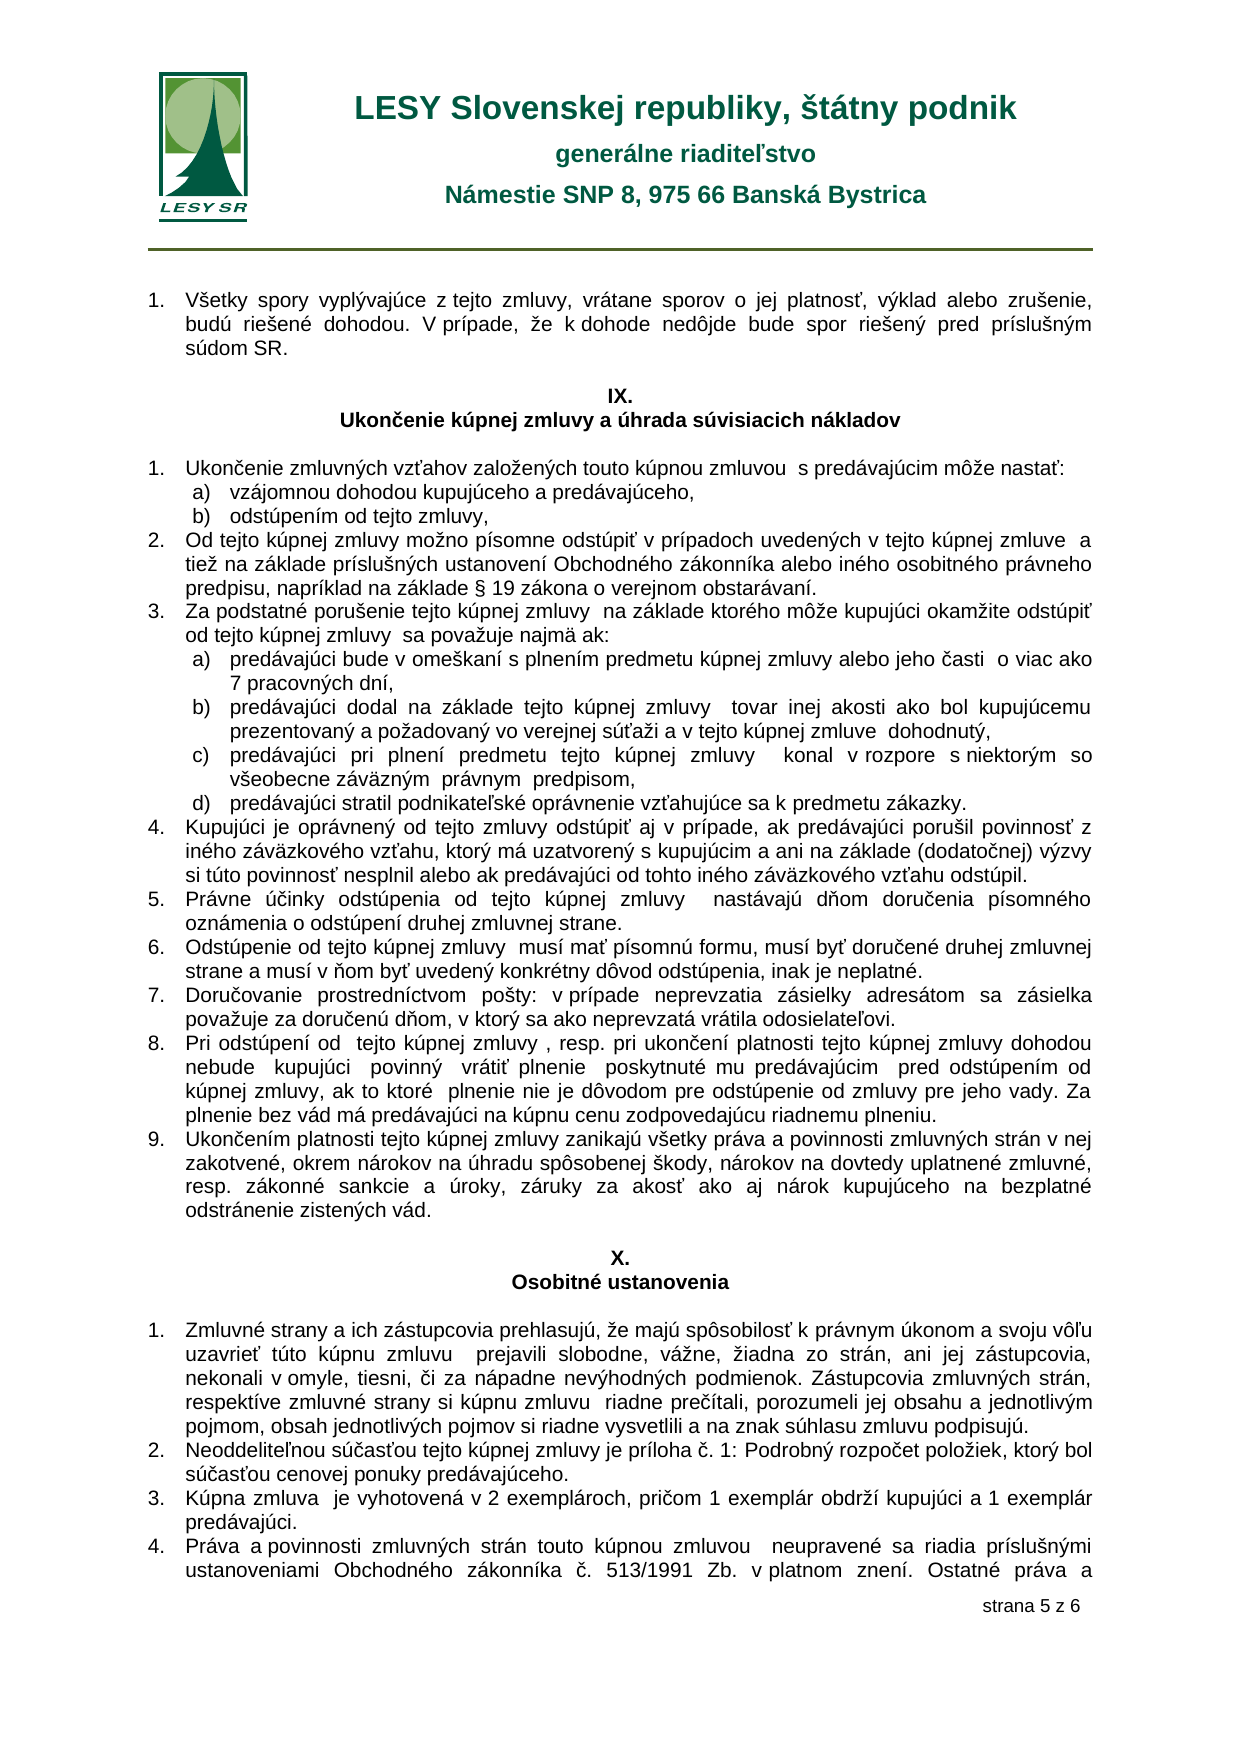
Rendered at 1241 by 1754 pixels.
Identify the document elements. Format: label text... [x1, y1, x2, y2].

list Za podstatné porušenie tejto kúpnej zmluvy na základe ktorého môže kupujúci okamžite odstúpiť od tejto kúpnej zmluvy sa považuje najmä ak: [148, 599, 1093, 647]
list Zmluvné strany a ich zástupcovia prehlasujú, že majú spôsobilosť k právnym úkonom a svoju vôľu uzavrieť túto kúpnu zmluvu prejavili slobodne, vážne, žiadna zo strán, ani jej zástupcovia, nekonali v omyle, tiesni, či za nápadne nevýhodných podmienok. Zástupcovia zmluvných strán, respektíve zmluvné strany si kúpnu zmluvu riadne prečítali, porozumeli jej obsahu a jednotlivým pojmom, obsah jednotlivých pojmov si riadne vysvetlili a na znak súhlasu zmluvu podpisujú. [148, 1318, 1093, 1438]
list Od tejto kúpnej zmluvy možno písomne odstúpiť v prípadoch uvedených v tejto kúpnej zmluve a tiež na základe príslušných ustanovení Obchodného zákonníka alebo iného osobitného právneho predpisu, napríklad na základe § 19 zákona o verejnom obstarávaní. [148, 527, 1093, 599]
text X. [148, 1246, 1093, 1270]
list odstúpením od tejto zmluvy, [192, 503, 1093, 527]
list predávajúci stratil podnikateľské oprávnenie vzťahujúce sa k predmetu zákazky. [192, 791, 1093, 815]
list Ukončením platnosti tejto kúpnej zmluvy zanikajú všetky práva a povinnosti zmluvných strán v nej zakotvené, okrem nárokov na úhradu spôsobenej škody, nárokov na dovtedy uplatnené zmluvné, resp. zákonné sankcie a úroky, záruky za akosť ako aj nárok kupujúceho na bezplatné odstránenie zistených vád. [148, 1126, 1093, 1222]
list predávajúci dodal na základe tejto kúpnej zmluvy tovar inej akosti ako bol kupujúcemu prezentovaný a požadovaný vo verejnej súťaži a v tejto kúpnej zmluve dohodnutý, [192, 695, 1093, 743]
list Všetky spory vyplývajúce z tejto zmluvy, vrátane sporov o jej platnosť, výklad alebo zrušenie, budú riešené dohodou. V prípade, že k dohode nedôjde bude spor riešený pred príslušným súdom SR. [148, 288, 1093, 360]
list Ukončenie zmluvných vzťahov založených touto kúpnou zmluvou s predávajúcim môže nastať: [148, 456, 1093, 479]
list vzájomnou dohodou kupujúceho a predávajúceho, [192, 479, 1093, 503]
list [148, 1534, 1093, 1582]
list Odstúpenie od tejto kúpnej zmluvy musí mať písomnú formu, musí byť doručené druhej zmluvnej strane a musí v ňom byť uvedený konkrétny dôvod odstúpenia, inak je neplatné. [148, 935, 1093, 983]
list Kúpna zmluva je vyhotovená v 2 exemplároch, pričom 1 exemplár obdrží kupujúci a 1 exemplár predávajúci. [148, 1486, 1093, 1534]
list predávajúci pri plnení predmetu tejto kúpnej zmluvy konal v rozpore s niektorým so všeobecne záväzným právnym predpisom, [192, 743, 1093, 791]
list predávajúci bude v omeškaní s plnením predmetu kúpnej zmluvy alebo jeho časti o viac ako 7 pracovných dní, [192, 647, 1093, 695]
text IX. [148, 384, 1093, 408]
list Doručovanie prostredníctvom pošty: v prípade neprevzatia zásielky adresátom sa zásielka považuje za doručenú dňom, v ktorý sa ako neprevzatá vrátila odosielateľovi. [148, 983, 1093, 1031]
text Osobitné ustanovenia [148, 1270, 1093, 1294]
list Kupujúci je oprávnený od tejto zmluvy odstúpiť aj v prípade, ak predávajúci porušil povinnosť z iného záväzkového vzťahu, ktorý má uzatvorený s kupujúcim a ani na základe (dodatočnej) výzvy si túto povinnosť nesplnil alebo ak predávajúci od tohto iného záväzkového vzťahu odstúpil. [148, 815, 1093, 887]
list Právne účinky odstúpenia od tejto kúpnej zmluvy nastávajú dňom doručenia písomného oznámenia o odstúpení druhej zmluvnej strane. [148, 887, 1093, 935]
text Ukončenie kúpnej zmluvy a úhrada súvisiacich nákladov [148, 408, 1093, 432]
list Pri odstúpení od tejto kúpnej zmluvy , resp. pri ukončení platnosti tejto kúpnej zmluvy dohodou nebude kupujúci povinný vrátiť plnenie poskytnuté mu predávajúcim pred odstúpením od kúpnej zmluvy, ak to ktoré plnenie nie je dôvodom pre odstúpenie od zmluvy pre jeho vady. Za plnenie bez vád má predávajúci na kúpnu cenu zodpovedajúcu riadnemu plneniu. [148, 1031, 1093, 1126]
list Neoddeliteľnou súčasťou tejto kúpnej zmluvy je príloha č. 1: Podrobný rozpočet položiek, ktorý bol súčasťou cenovej ponuky predávajúceho. [148, 1438, 1093, 1486]
